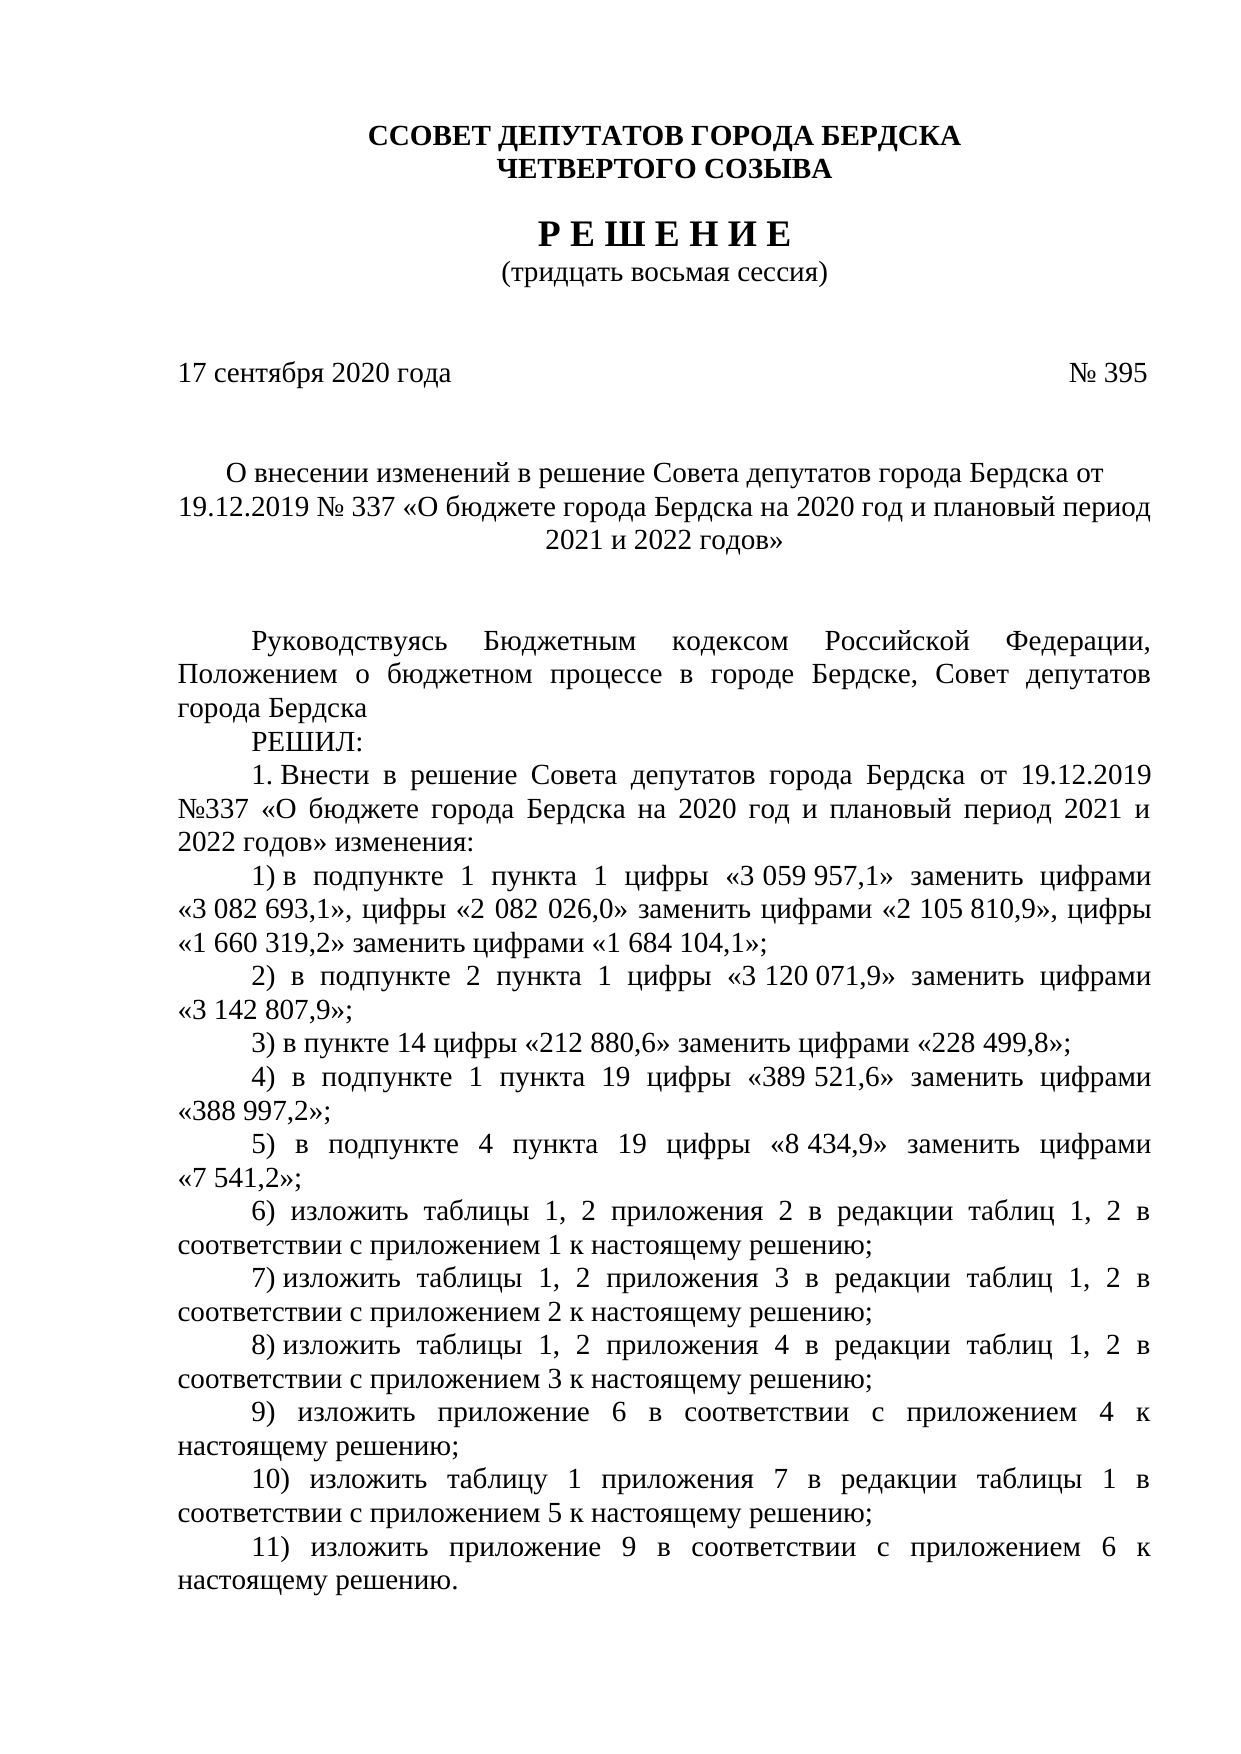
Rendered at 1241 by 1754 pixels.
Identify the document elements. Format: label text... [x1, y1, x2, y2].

text 1. Внести в решение Совета депутатов города Бердска от 19.12.2019 №337 «О бюджете города Бердска на 2020 год и плановый период 2021 и 2022 годов» изменения: [177, 757, 1152, 858]
text 9) изложить приложение 6 в соответствии с приложением 4 к настоящему решению; [177, 1394, 1152, 1462]
text (тридцать восьмая сессия) [177, 254, 1152, 288]
text 3) в пункте 14 цифры «212 880,6» заменить цифрами «228 499,8»; [177, 1026, 1152, 1059]
subtitle О внесении изменений в решение Совета депутатов города Бердска от 19.12.2019 № 337 «О бюджете города Бердска на 2020 год и плановый период [177, 455, 1152, 522]
text Р Е Ш Е Н И Е [177, 211, 1152, 254]
text РЕШИЛ: [177, 724, 1152, 757]
text 1) в подпункте 1 пункта 1 цифры «3 059 957,1» заменить цифрами «3 082 693,1», цифры «2 082 026,0» заменить цифрами «2 105 810,9», цифры «1 660 319,2» заменить цифрами «1 684 104,1»; [177, 858, 1152, 958]
text Руководствуясь Бюджетным кодексом Российской Федерации, Положением о бюджетном процессе в городе Бердске, Совет депутатов города Бердска [177, 623, 1152, 724]
text 8) изложить таблицы 1, 2 приложения 4 в редакции таблиц 1, 2 в соответствии с приложением 3 к настоящему решению; [177, 1327, 1152, 1394]
text 11) изложить приложение 9 в соответствии с приложением 6 к настоящему решению. [177, 1529, 1152, 1596]
text 2) в подпункте 2 пункта 1 цифры «3 120 071,9» заменить цифрами «3 142 807,9»; [177, 958, 1152, 1026]
text 17 сентября 2020 года № 395 [177, 355, 1152, 388]
text 5) в подпункте 4 пункта 19 цифры «8 434,9» заменить цифрами «7 541,2»; [177, 1126, 1152, 1193]
text ЧЕТВЕРТОГО СОЗЫВА [177, 152, 1152, 185]
subtitle 2021 и 2022 годов» [177, 522, 1152, 556]
text 10) изложить таблицу 1 приложения 7 в редакции таблицы 1 в соответствии с приложением 5 к настоящему решению; [177, 1462, 1152, 1529]
text 6) изложить таблицы 1, 2 приложения 2 в редакции таблиц 1, 2 в соответствии с приложением 1 к настоящему решению; [177, 1193, 1152, 1260]
text 4) в подпункте 1 пункта 19 цифры «389 521,6» заменить цифрами «388 997,2»; [177, 1059, 1152, 1126]
text ССОВЕТ ДЕПУТАТОВ ГОРОДА БЕРДСКА [177, 118, 1152, 152]
text 7) изложить таблицы 1, 2 приложения 3 в редакции таблиц 1, 2 в соответствии с приложением 2 к настоящему решению; [177, 1260, 1152, 1327]
